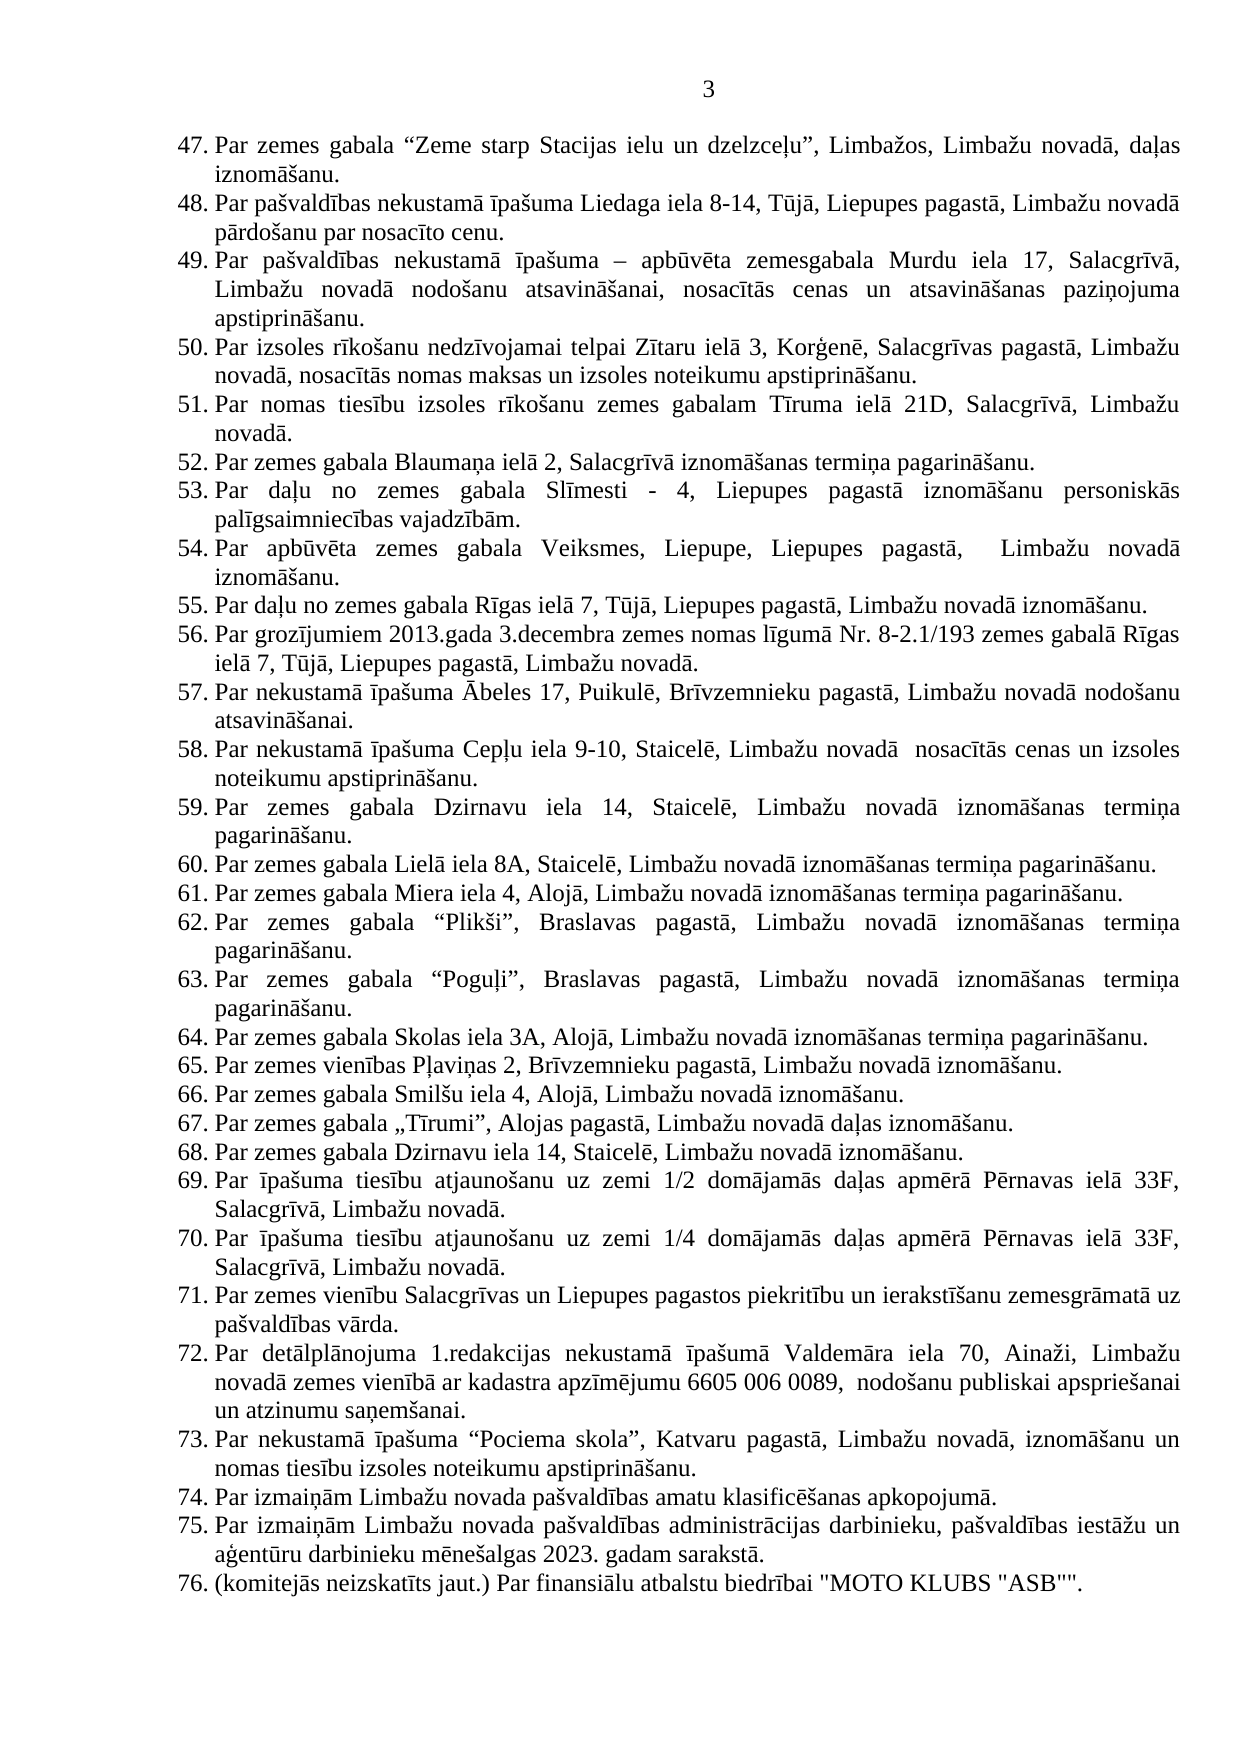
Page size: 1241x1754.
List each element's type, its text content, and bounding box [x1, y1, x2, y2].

list Par izsoles rīkošanu nedzīvojamai telpai Zītaru ielā 3, Korģenē, Salacgrīvas pagastā, Limbažu novadā, nosacītās nomas maksas un izsoles noteikumu apstiprināšanu. [177, 332, 1181, 389]
list Par zemes gabala “Plikši”, Braslavas pagastā, Limbažu novadā iznomāšanas termiņa pagarināšanu. [177, 907, 1181, 964]
list Par zemes gabala Dzirnavu iela 14, Staicelē, Limbažu novadā iznomāšanas termiņa pagarināšanu. [177, 792, 1181, 849]
list Par grozījumiem 2013.gada 3.decembra zemes nomas līgumā Nr. 8-2.1/193 zemes gabalā Rīgas ielā 7, Tūjā, Liepupes pagastā, Limbažu novadā. [177, 619, 1181, 677]
list Par zemes gabala Dzirnavu iela 14, Staicelē, Limbažu novadā iznomāšanu. [177, 1137, 1181, 1166]
list Par zemes gabala Smilšu iela 4, Alojā, Limbažu novadā iznomāšanu. [177, 1079, 1181, 1108]
list Par izmaiņām Limbažu novada pašvaldības administrācijas darbinieku, pašvaldības iestāžu un aģentūru darbinieku mēnešalgas 2023. gadam sarakstā. [177, 1511, 1181, 1568]
list Par īpašuma tiesību atjaunošanu uz zemi 1/2 domājamās daļas apmērā Pērnavas ielā 33F, Salacgrīvā, Limbažu novadā. [177, 1166, 1181, 1223]
list Par zemes gabala „Tīrumi”, Alojas pagastā, Limbažu novadā daļas iznomāšanu. [177, 1108, 1181, 1137]
list Par izmaiņām Limbažu novada pašvaldības amatu klasificēšanas apkopojumā. [177, 1482, 1181, 1511]
list Par nekustamā īpašuma Ābeles 17, Puikulē, Brīvzemnieku pagastā, Limbažu novadā nodošanu atsavināšanai. [177, 677, 1181, 734]
list Par apbūvēta zemes gabala Veiksmes, Liepupe, Liepupes pagastā, Limbažu novadā iznomāšanu. [177, 533, 1181, 591]
list Par zemes gabala “Poguļi”, Braslavas pagastā, Limbažu novadā iznomāšanas termiņa pagarināšanu. [177, 964, 1181, 1022]
list Par īpašuma tiesību atjaunošanu uz zemi 1/4 domājamās daļas apmērā Pērnavas ielā 33F, Salacgrīvā, Limbažu novadā. [177, 1223, 1181, 1281]
list Par nomas tiesību izsoles rīkošanu zemes gabalam Tīruma ielā 21D, Salacgrīvā, Limbažu novadā. [177, 389, 1181, 447]
list Par nekustamā īpašuma Cepļu iela 9-10, Staicelē, Limbažu novadā nosacītās cenas un izsoles noteikumu apstiprināšanu. [177, 734, 1181, 792]
list Par zemes vienības Pļaviņas 2, Brīvzemnieku pagastā, Limbažu novadā iznomāšanu. [177, 1051, 1181, 1079]
list (komitejās neizskatīts jaut.) Par finansiālu atbalstu biedrībai "MOTO KLUBS "ASB"". [177, 1568, 1181, 1597]
list Par daļu no zemes gabala Rīgas ielā 7, Tūjā, Liepupes pagastā, Limbažu novadā iznomāšanu. [177, 591, 1181, 619]
list Par zemes gabala Skolas iela 3A, Alojā, Limbažu novadā iznomāšanas termiņa pagarināšanu. [177, 1022, 1181, 1051]
list Par detālplānojuma 1.redakcijas nekustamā īpašumā Valdemāra iela 70, Ainaži, Limbažu novadā zemes vienībā ar kadastra apzīmējumu 6605 006 0089, nodošanu publiskai apspriešanai un atzinumu saņemšanai. [177, 1338, 1181, 1424]
list Par nekustamā īpašuma “Pociema skola”, Katvaru pagastā, Limbažu novadā, iznomāšanu un nomas tiesību izsoles noteikumu apstiprināšanu. [177, 1424, 1181, 1482]
list Par daļu no zemes gabala Slīmesti - 4, Liepupes pagastā iznomāšanu personiskās palīgsaimniecības vajadzībām. [177, 476, 1181, 533]
list Par zemes gabala Miera iela 4, Alojā, Limbažu novadā iznomāšanas termiņa pagarināšanu. [177, 878, 1181, 907]
list Par pašvaldības nekustamā īpašuma – apbūvēta zemesgabala Murdu iela 17, Salacgrīvā, Limbažu novadā nodošanu atsavināšanai, nosacītās cenas un atsavināšanas paziņojuma apstiprināšanu. [177, 246, 1181, 332]
list Par zemes gabala Blaumaņa ielā 2, Salacgrīvā iznomāšanas termiņa pagarināšanu. [177, 447, 1181, 476]
list Par pašvaldības nekustamā īpašuma Liedaga iela 8-14, Tūjā, Liepupes pagastā, Limbažu novadā pārdošanu par nosacīto cenu. [177, 188, 1181, 246]
list Par zemes gabala Lielā iela 8A, Staicelē, Limbažu novadā iznomāšanas termiņa pagarināšanu. [177, 849, 1181, 878]
list Par zemes gabala “Zeme starp Stacijas ielu un dzelzceļu”, Limbažos, Limbažu novadā, daļas iznomāšanu. [177, 131, 1181, 188]
list Par zemes vienību Salacgrīvas un Liepupes pagastos piekritību un ierakstīšanu zemesgrāmatā uz pašvaldības vārda. [177, 1281, 1181, 1338]
